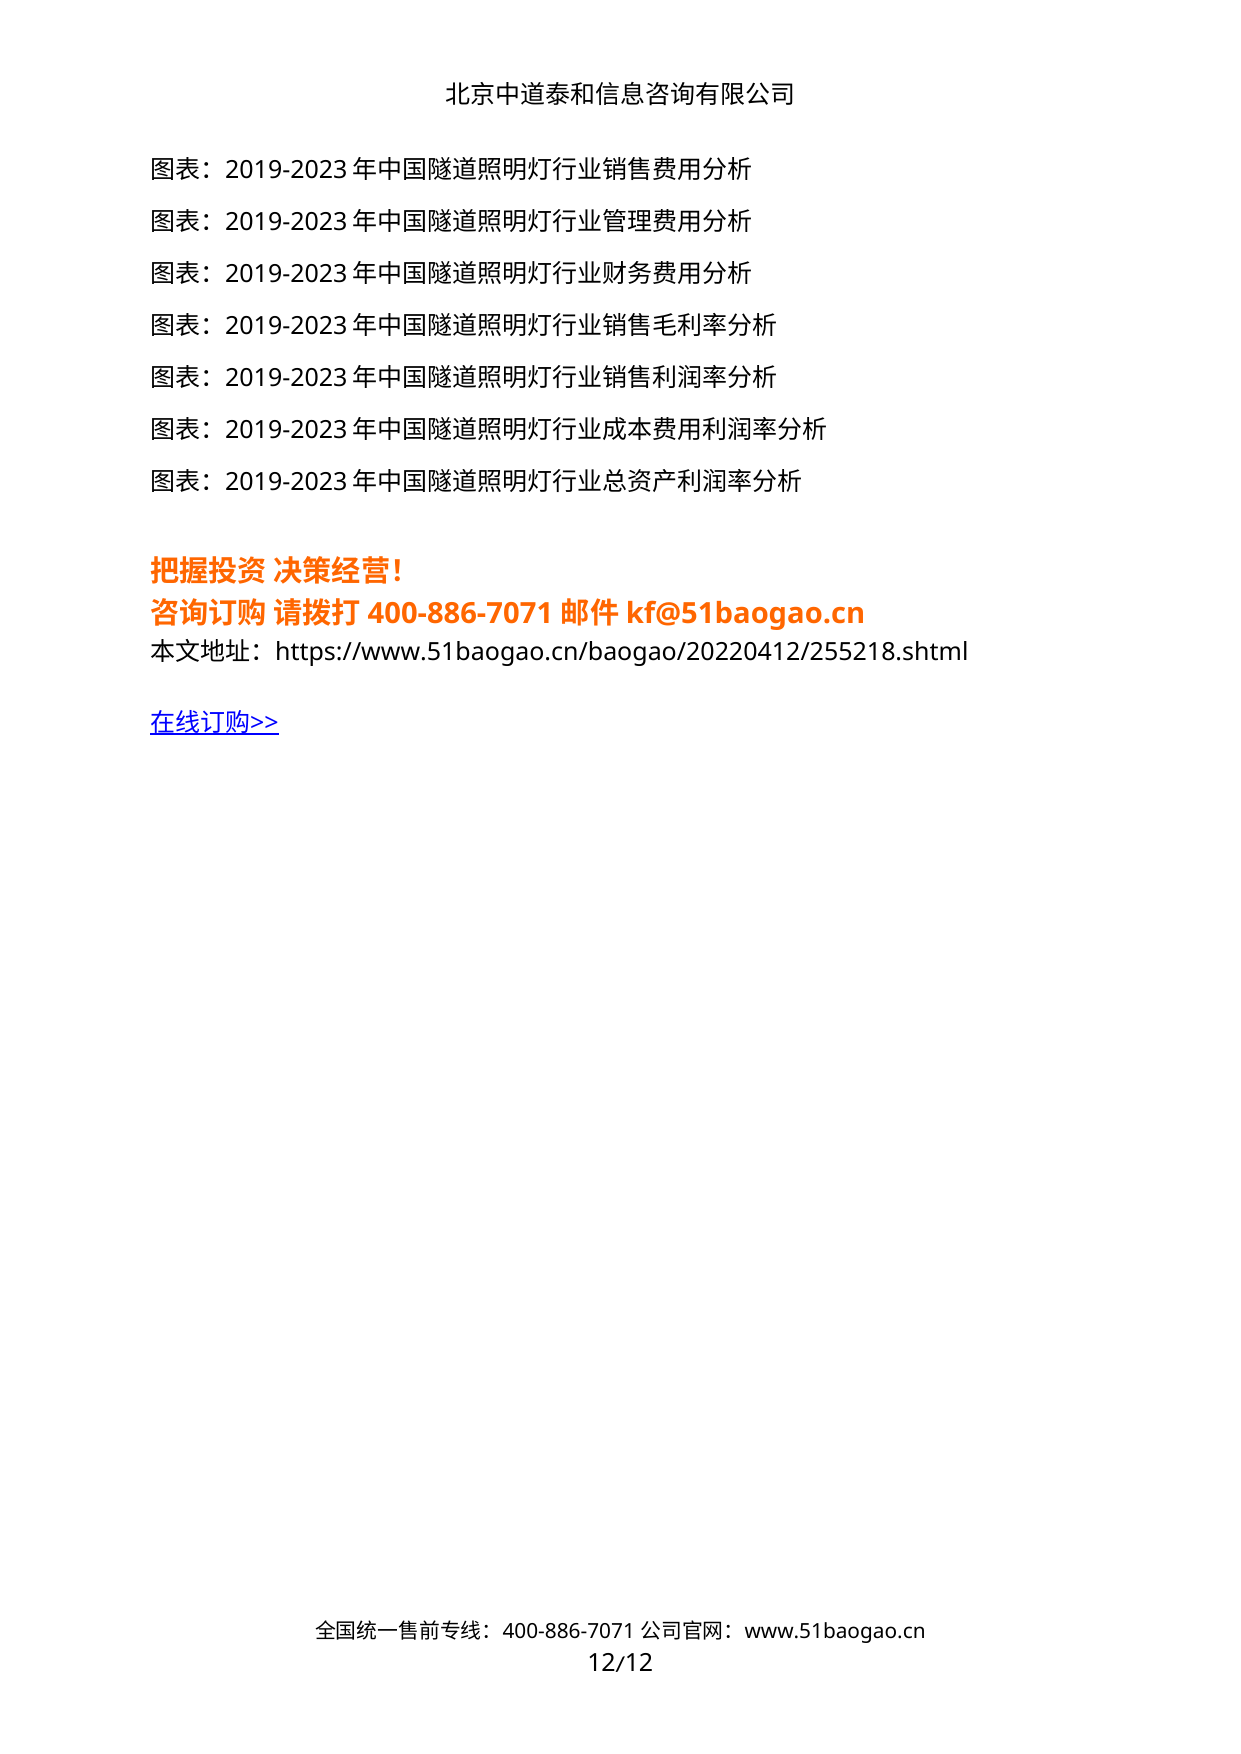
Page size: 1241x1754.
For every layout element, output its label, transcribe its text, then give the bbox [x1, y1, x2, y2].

text 在线订购>> [150, 668, 1090, 738]
text 图表：2019-2023年中国隧道照明灯行业总资产利润率分析 [150, 461, 1090, 497]
text 图表：2019-2023年中国隧道照明灯行业财务费用分析 [150, 254, 1090, 290]
text 图表：2019-2023年中国隧道照明灯行业管理费用分析 [150, 202, 1090, 238]
text 图表：2019-2023年中国隧道照明灯行业销售利润率分析 [150, 357, 1090, 394]
text 把握投资 决策经营！咨询订购 请拨打 400-886-7071 邮件 kf@51baogao.cn本文地址：https://www.51baogao.cn/baogao/20220412/255218.shtml [150, 513, 1090, 668]
text 图表：2019-2023年中国隧道照明灯行业成本费用利润率分析 [150, 409, 1090, 446]
text 图表：2019-2023年中国隧道照明灯行业销售费用分析 [150, 150, 1090, 186]
text 图表：2019-2023年中国隧道照明灯行业销售毛利率分析 [150, 306, 1090, 342]
